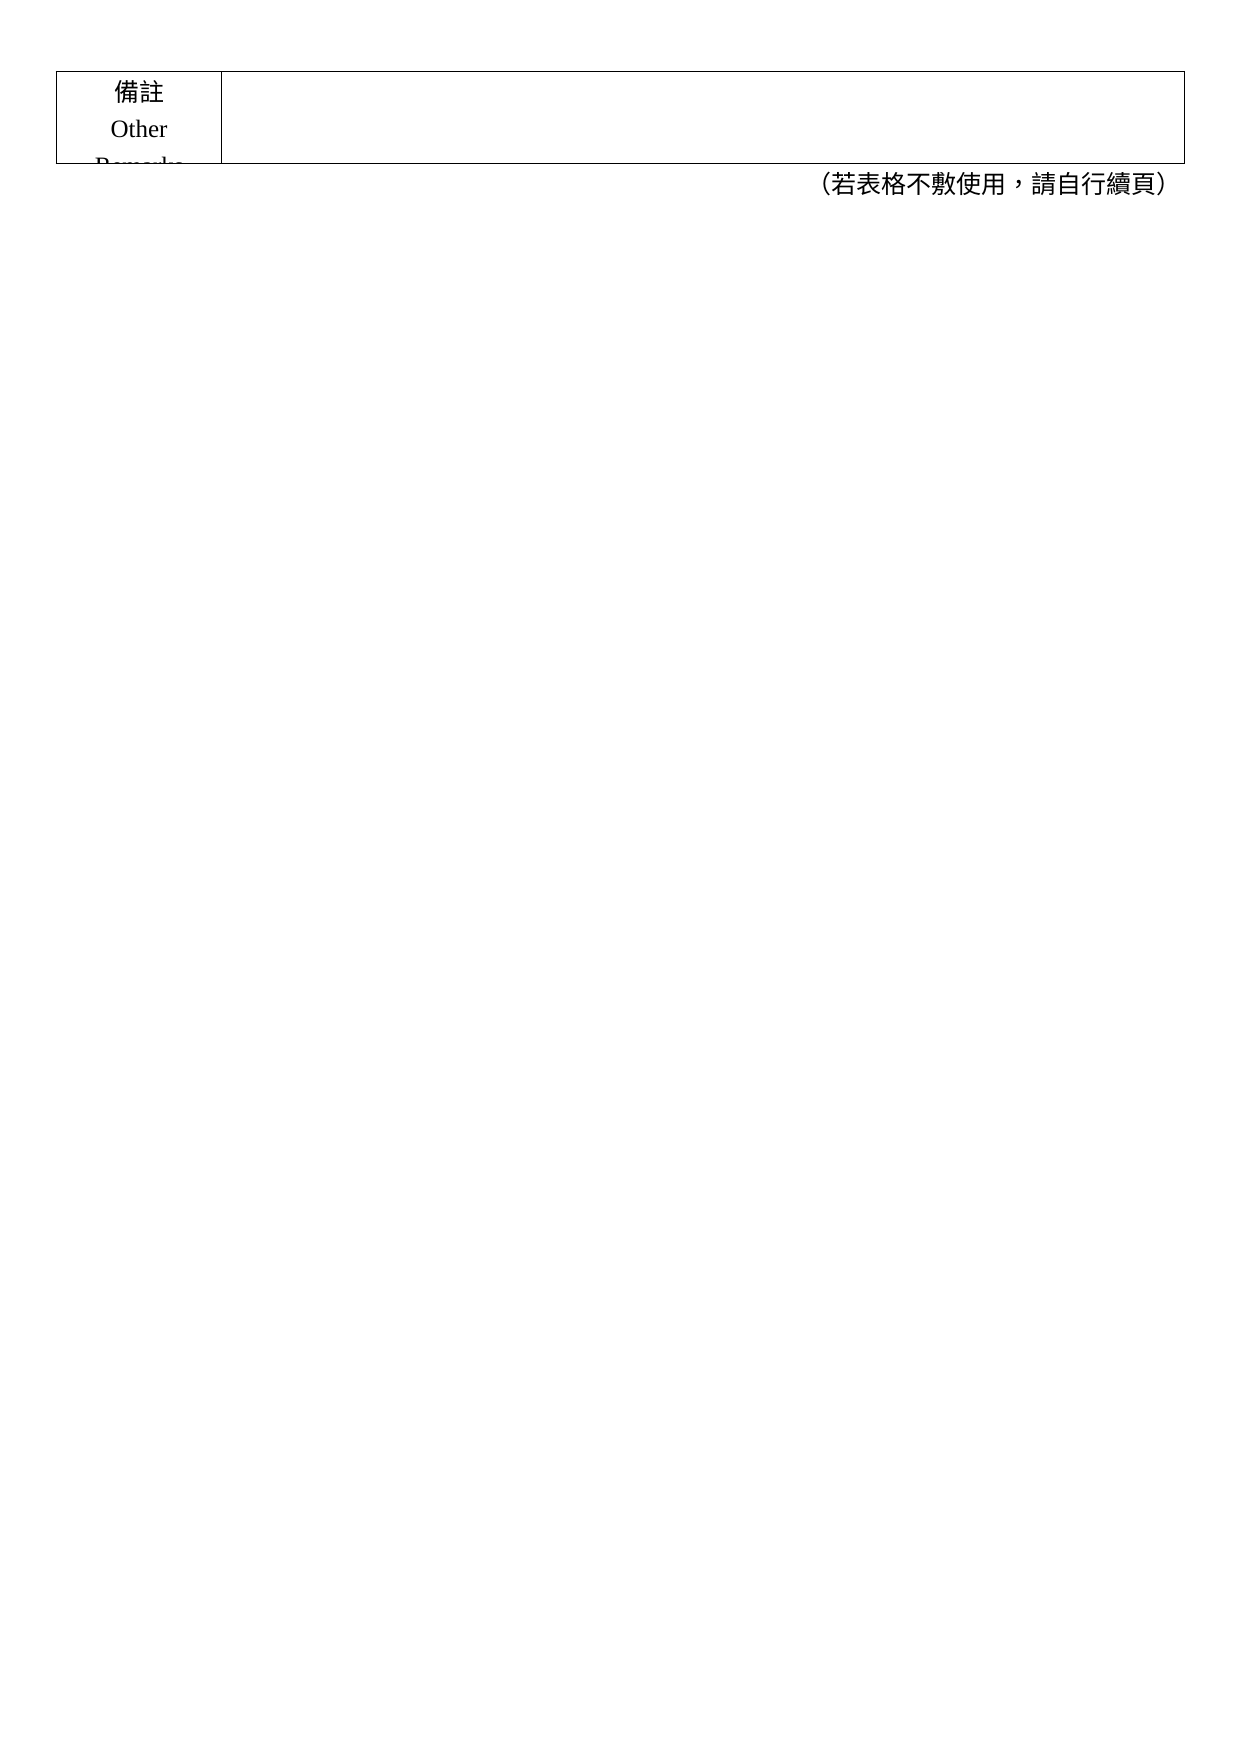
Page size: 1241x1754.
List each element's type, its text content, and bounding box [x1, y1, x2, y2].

text （若表格不敷使用，請自行續頁） [56, 164, 1181, 201]
table_cell [222, 72, 1184, 162]
table_cell 備註 Other Remarks [57, 72, 221, 162]
